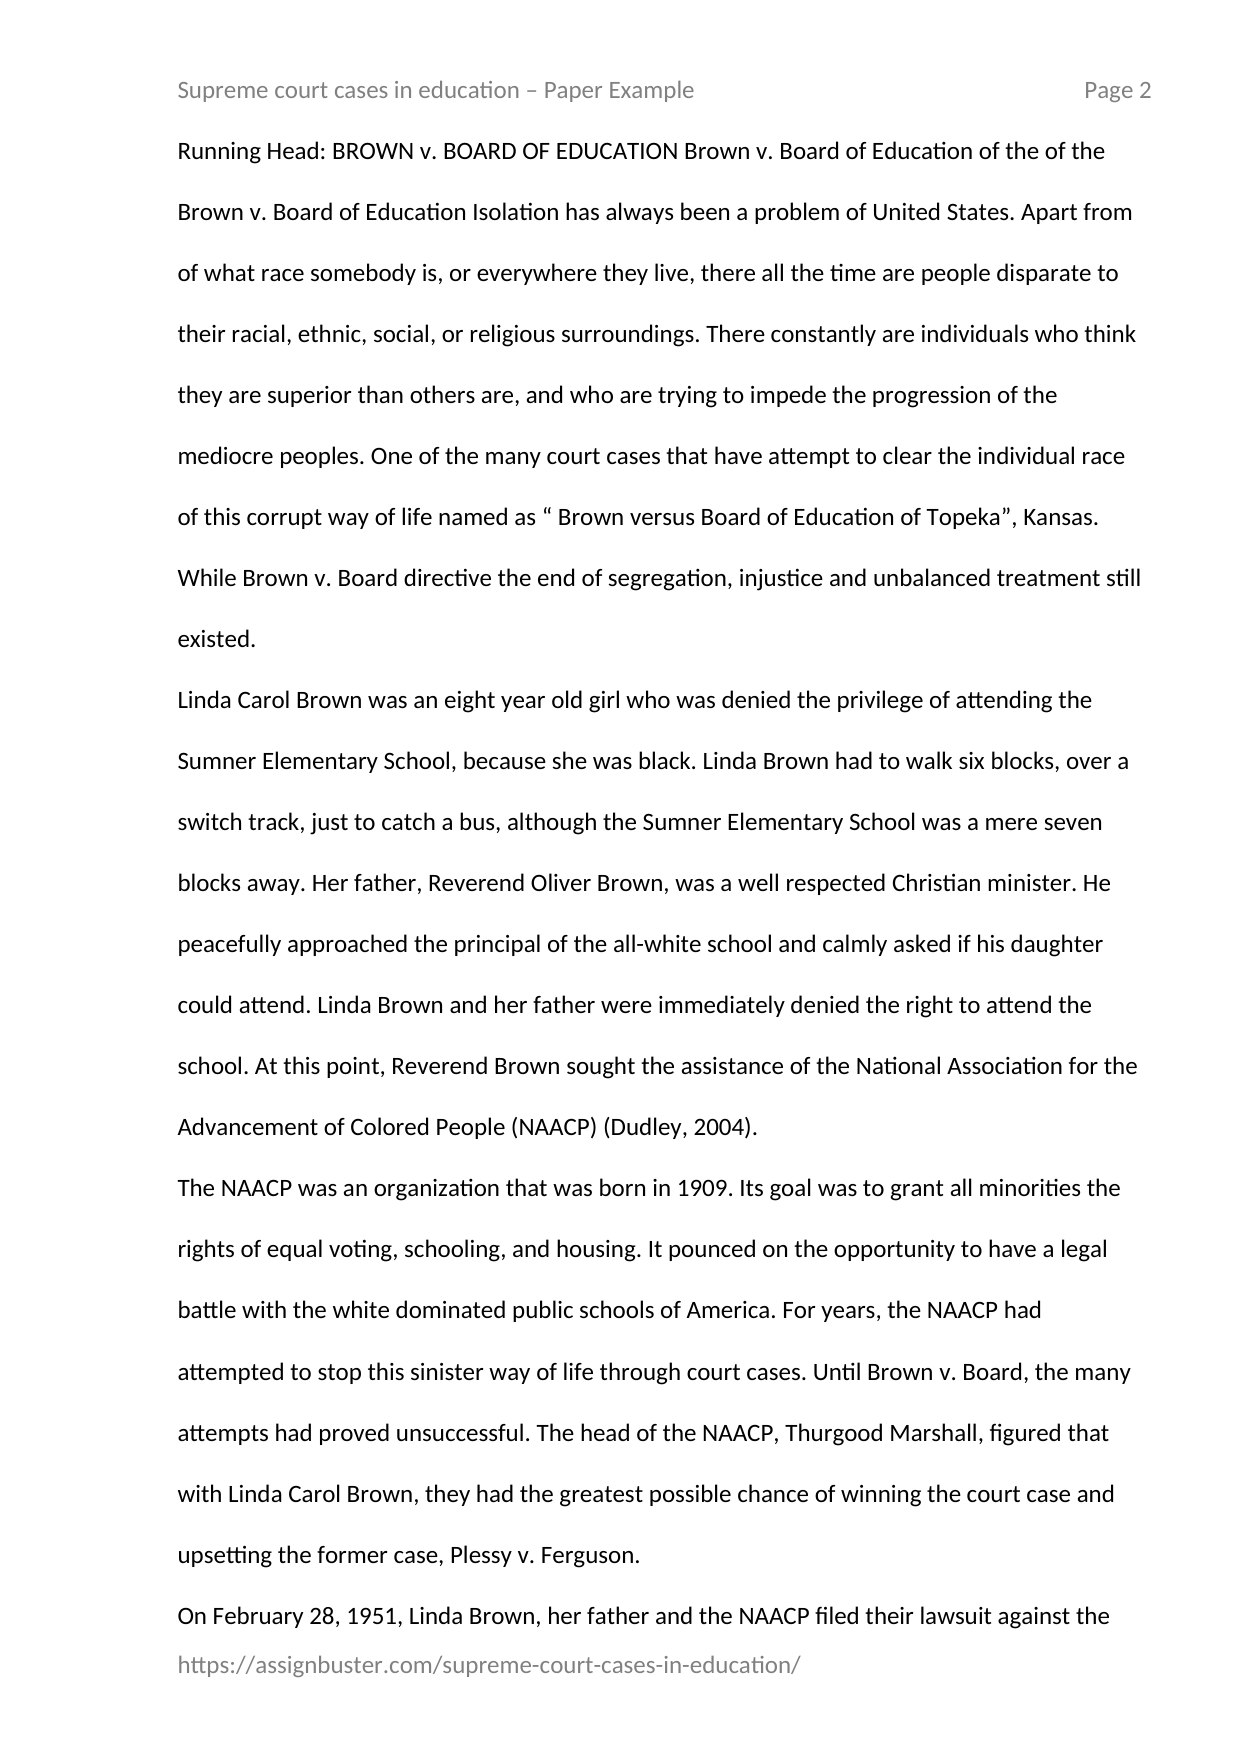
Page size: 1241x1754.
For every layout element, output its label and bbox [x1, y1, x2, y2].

text [177, 135, 1152, 1630]
